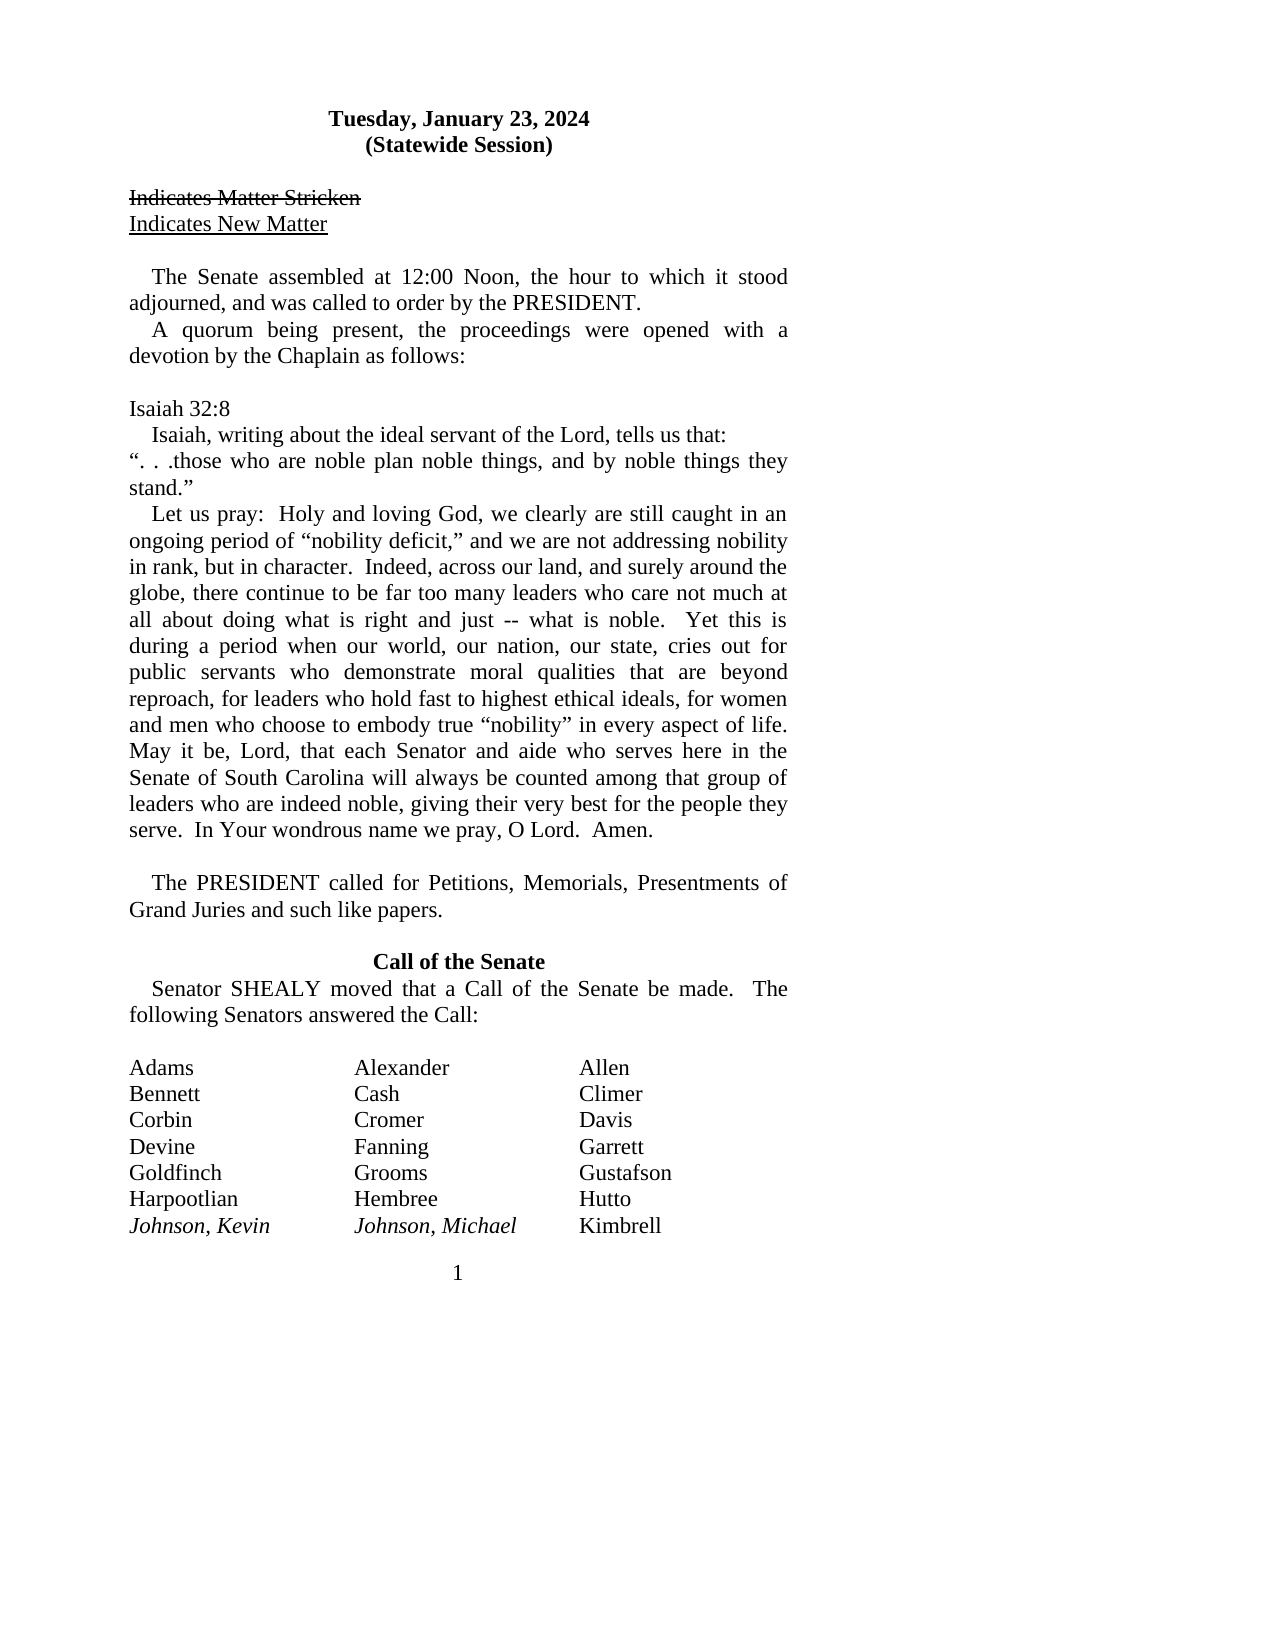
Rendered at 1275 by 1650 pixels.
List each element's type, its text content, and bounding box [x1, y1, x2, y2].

text “. . .those who are noble plan noble things, and by noble things they stand.” [129, 448, 789, 500]
text The Senate assembled at 12:00 Noon, the hour to which it stood adjourned, and was called to order by the PRESIDENT. [129, 263, 789, 316]
text A quorum being present, the proceedings were opened with a devotion by the Chaplain as follows: [129, 316, 789, 368]
text Goldfinch Grooms Gustafson [129, 1159, 789, 1186]
text Senator SHEALY moved that a Call of the Senate be made. The following Senators answered the Call: [129, 975, 789, 1027]
text Devine Fanning Garrett [129, 1133, 789, 1159]
text Bennett Cash Climer [129, 1080, 789, 1106]
text Tuesday, January 23, 2024 [129, 105, 789, 131]
text Harpootlian Hembree Hutto [129, 1186, 789, 1212]
text The PRESIDENT called for Petitions, Memorials, Presentments of Grand Juries and such like papers. [129, 869, 789, 922]
text Indicates Matter Stricken [129, 184, 789, 210]
text Call of the Senate [129, 948, 789, 975]
text Isaiah, writing about the ideal servant of the Lord, tells us that: [129, 421, 789, 448]
text (Statewide Session) [129, 131, 789, 158]
text Indicates New Matter [129, 210, 789, 237]
text Johnson, Kevin Johnson, Michael Kimbrell [129, 1212, 789, 1238]
text Corbin Cromer Davis [129, 1106, 789, 1133]
text Let us pray: Holy and loving God, we clearly are still caught in an ongoing period of “nobility deficit,” and we are not addressing nobility in rank, but in character. Indeed, across our land, and surely around the globe, there continue to be far too many leaders who care not much at all about doing what is right and just -- what is noble. Yet this is during a period when our world, our nation, our state, cries out for public servants who demonstrate moral qualities that are beyond reproach, for leaders who hold fast to highest ethical ideals, for women and men who choose to embody true “nobility” in every aspect of life. May it be, Lord, that each Senator and aide who serves here in the Senate of South Carolina will always be counted among that group of leaders who are indeed noble, giving their very best for the people they serve. In Your wondrous name we pray, O Lord. Amen. [129, 500, 789, 843]
text Adams Alexander Allen [129, 1054, 789, 1080]
text Isaiah 32:8 [129, 395, 789, 421]
